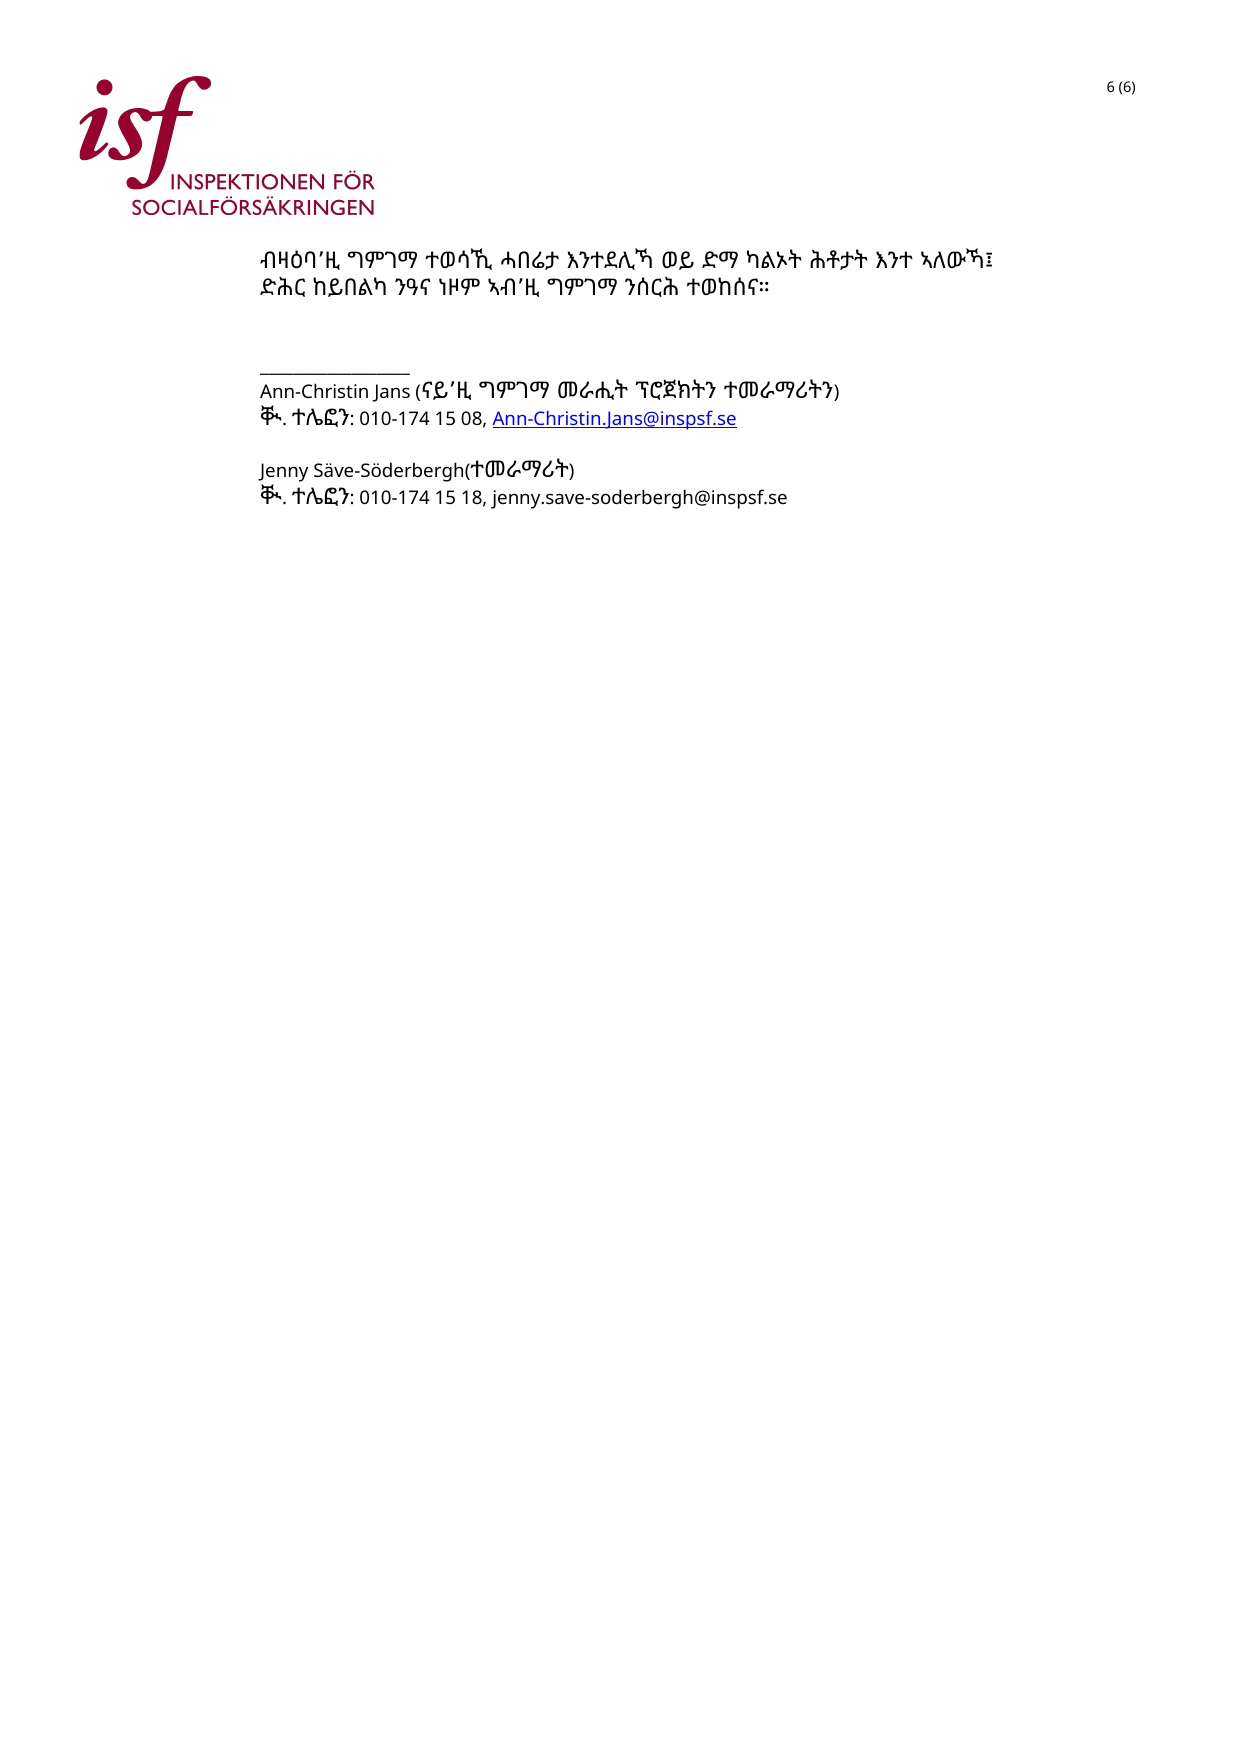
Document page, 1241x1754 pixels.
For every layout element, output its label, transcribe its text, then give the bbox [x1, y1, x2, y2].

text ብዛዕባ’ዚ ግምገማ ተወሳኺ ሓበሬታ እንተደሊኻ ወይ ድማ ካልኦት ሕቶታት እንተ ኣለውኻ፤ ድሕር ከይበልካ ንዓና ነዞም ኣብ’ዚ ግምገማ ንሰርሕ ተወከሰና። [260, 248, 1019, 301]
picture [79, 76, 375, 215]
text ቚ. ተሌፎን: 010-174 15 08, Ann-Christin.Jans@inspsf.se [260, 404, 1019, 431]
text Jenny Säve-Söderbergh(ተመራማሪት) [260, 456, 1019, 483]
text ቚ. ተሌፎን: 010-174 15 18, jenny.save-soderbergh@inspsf.se [260, 483, 1019, 510]
text __________________ [260, 352, 1019, 377]
text Ann-Christin Jans (ናይ’ዚ ግምገማ መራሒት ፕሮጀክትን ተመራማሪትን) [260, 377, 1019, 404]
